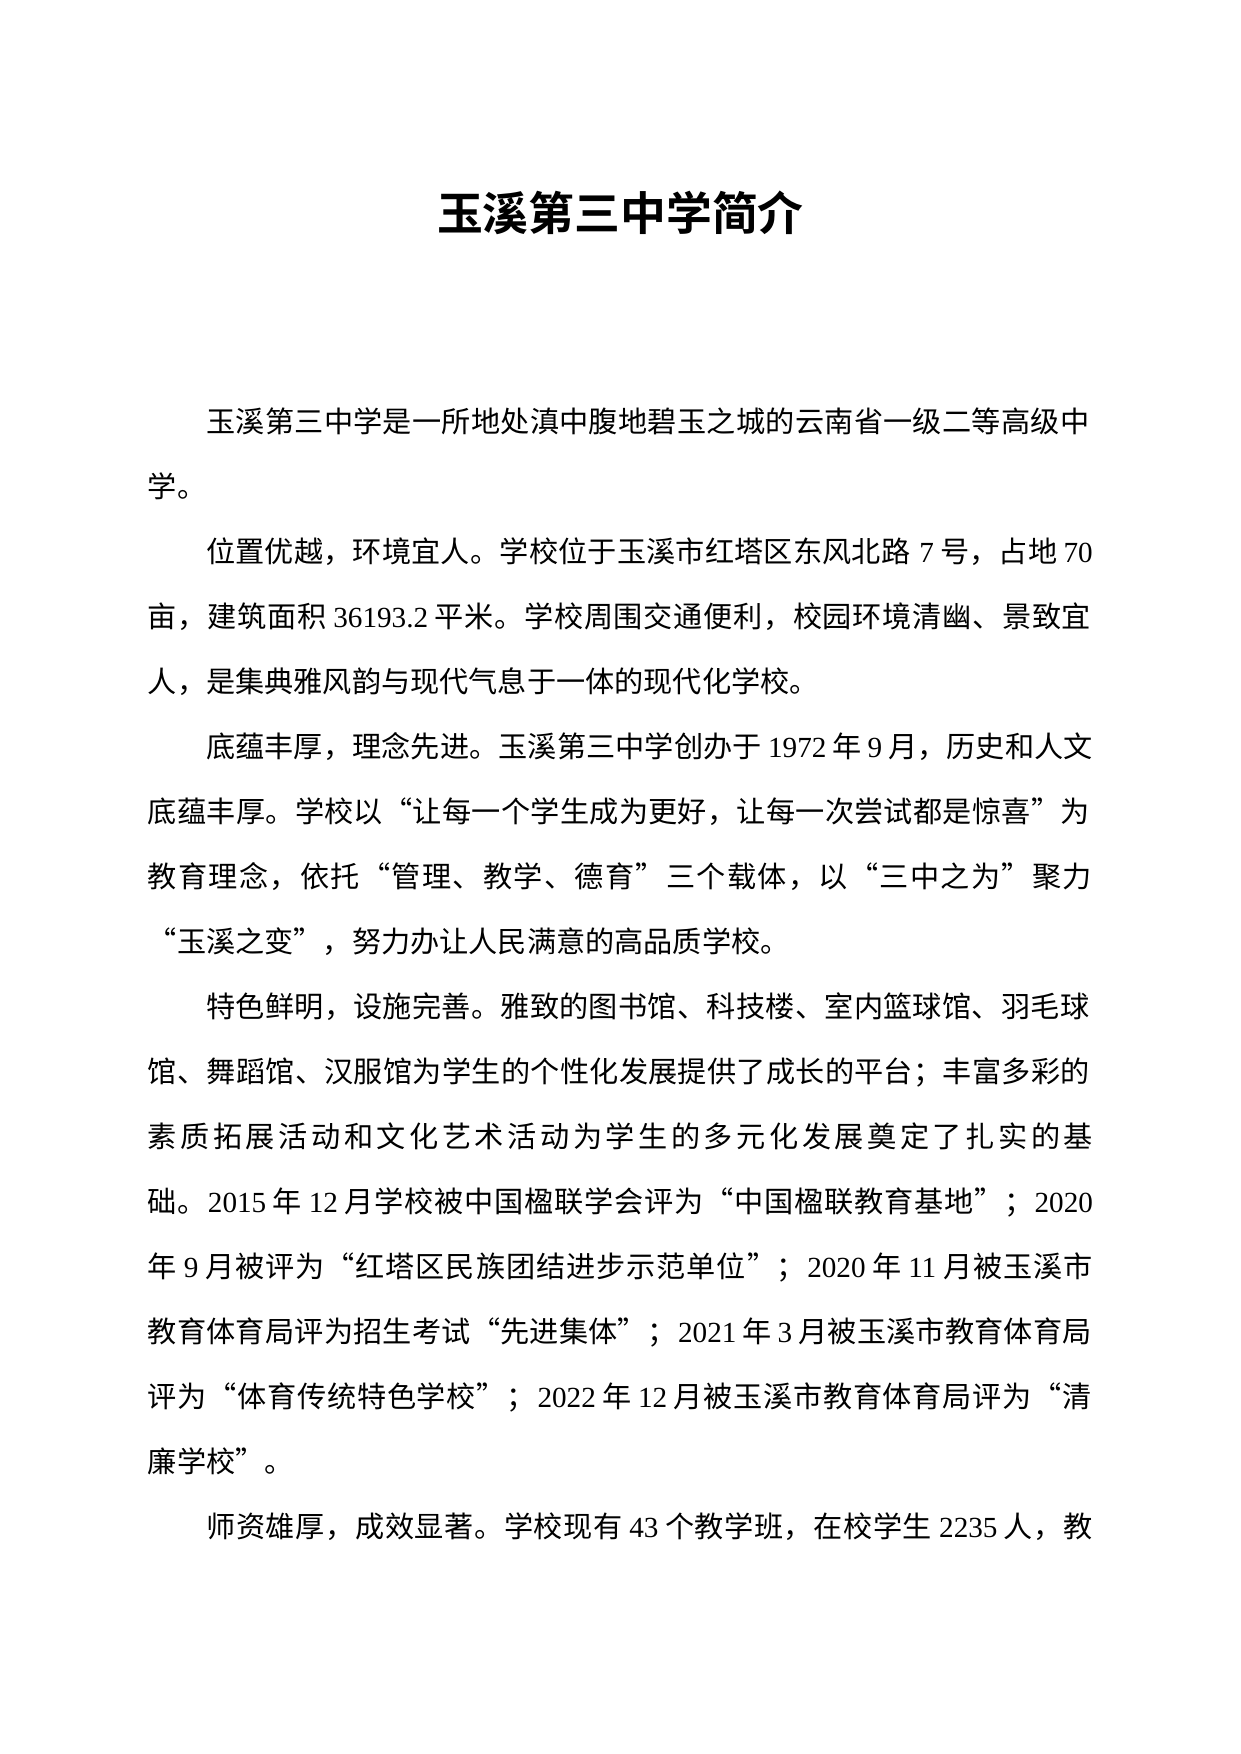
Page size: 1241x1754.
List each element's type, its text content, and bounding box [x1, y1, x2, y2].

text 位置优越，环境宜人。学校位于玉溪市红塔区东风北路7号，占地70亩，建筑面积36193.2平米。学校周围交通便利，校园环境清幽、景致宜人，是集典雅风韵与现代气息于一体的现代化学校。 [148, 517, 1093, 712]
text 特色鲜明，设施完善。雅致的图书馆、科技楼、室内篮球馆、羽毛球馆、舞蹈馆、汉服馆为学生的个性化发展提供了成长的平台；丰富多彩的素质拓展活动和文化艺术活动为学生的多元化发展奠定了扎实的基础。2015年12月学校被中国楹联学会评为“中国楹联教育基地”；2020年9月被评为“红塔区民族团结进步示范单位”；2020年11月被玉溪市教育体育局评为招生考试“先进集体”；2021年3月被玉溪市教育体育局评为“体育传统特色学校”；2022年12月被玉溪市教育体育局评为“清廉学校”。 [148, 972, 1093, 1492]
text 底蕴丰厚，理念先进。玉溪第三中学创办于1972年9月，历史和人文底蕴丰厚。学校以“让每一个学生成为更好，让每一次尝试都是惊喜”为教育理念，依托“管理、教学、德育”三个载体，以“三中之为”聚力“玉溪之变”，努力办让人民满意的高品质学校。 [148, 712, 1093, 972]
subtitle 玉溪第三中学简介 [148, 162, 1093, 259]
text 玉溪第三中学是一所地处滇中腹地碧玉之城的云南省一级二等高级中学。 [148, 387, 1093, 517]
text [148, 1492, 1093, 1557]
